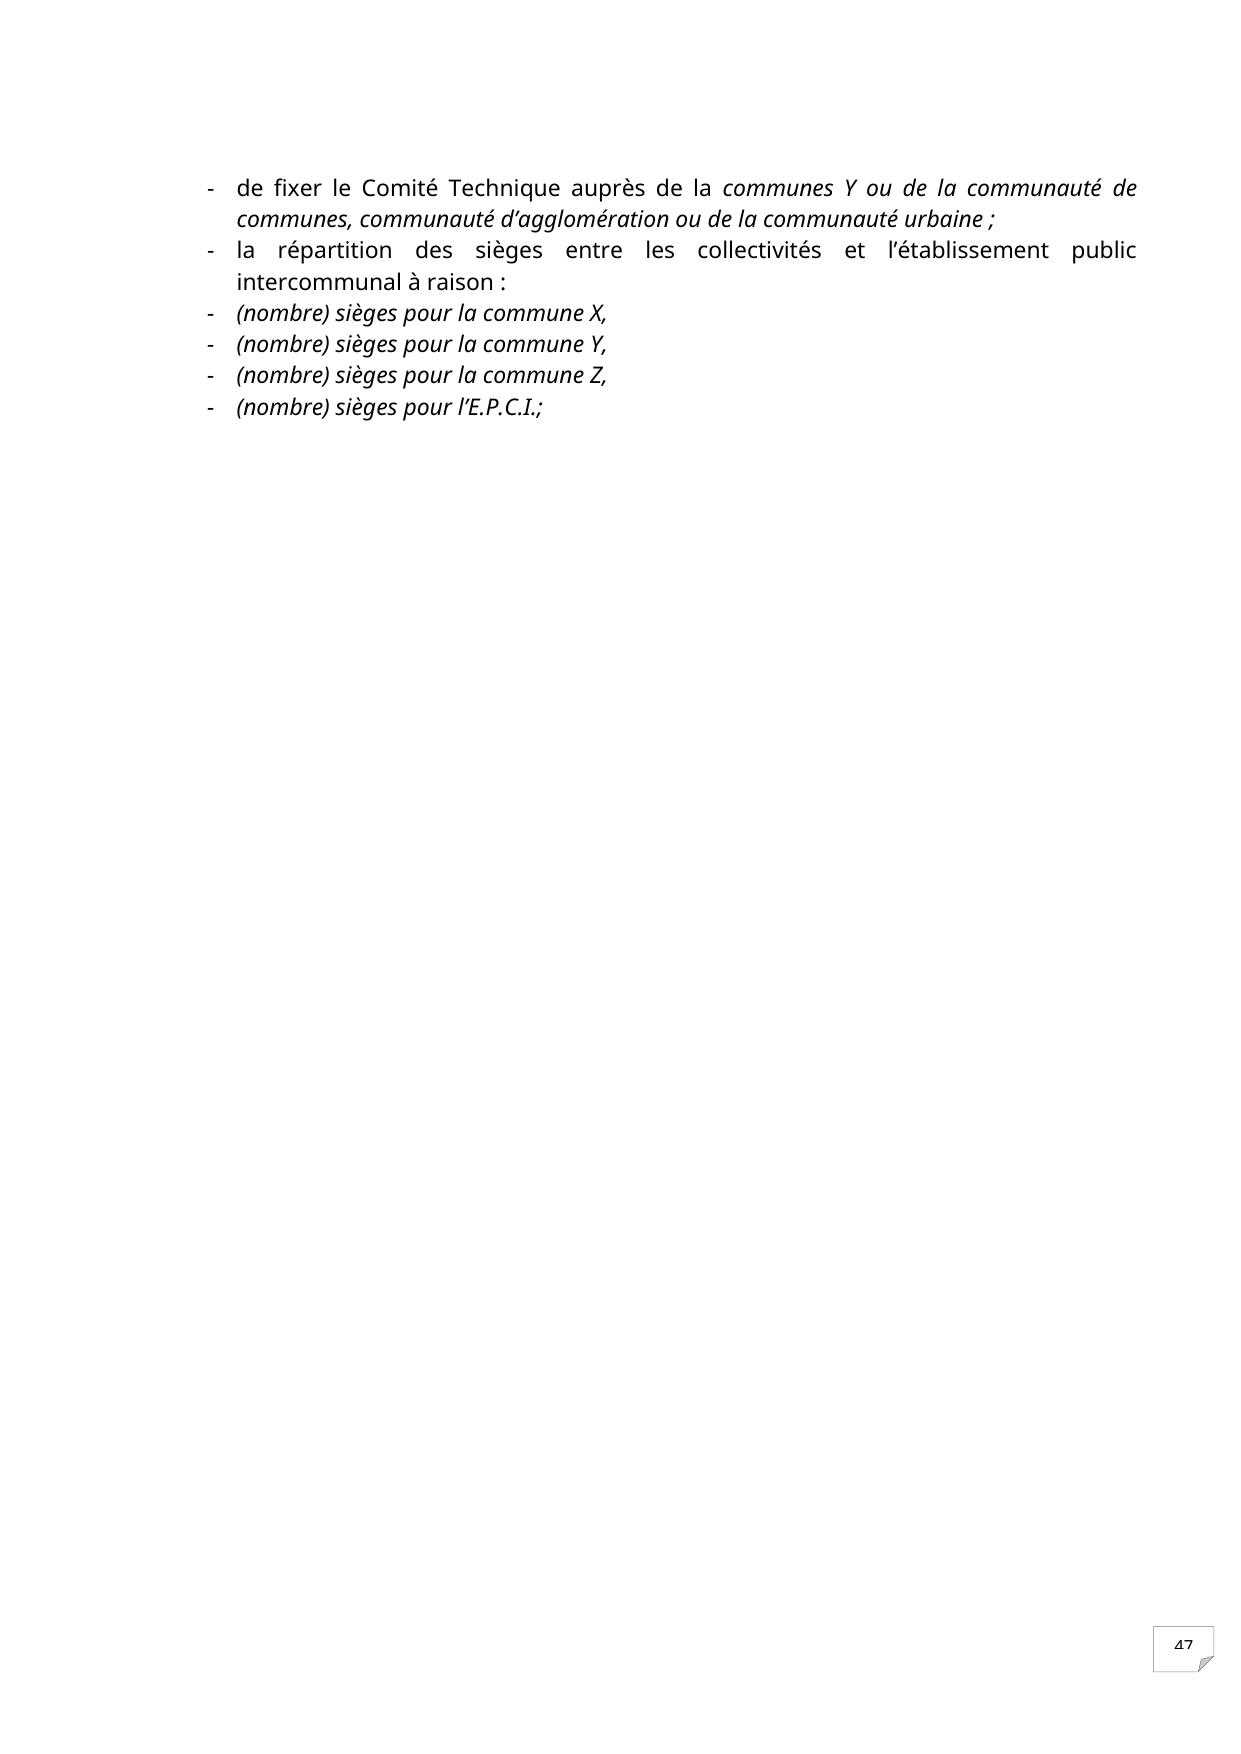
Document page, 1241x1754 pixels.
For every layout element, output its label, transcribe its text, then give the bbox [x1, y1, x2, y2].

list de fixer le Comité Technique auprès de la communes Y ou de la communauté de communes, communauté d’agglomération ou de la communauté urbaine ; [207, 172, 1137, 234]
list (nombre) sièges pour la commune Z, [207, 359, 1137, 391]
list (nombre) sièges pour la commune Y, [207, 328, 1137, 359]
list (nombre) sièges pour l’E.P.C.I.; [207, 391, 1137, 422]
list la répartition des sièges entre les collectivités et l’établissement public intercommunal à raison : [207, 234, 1137, 297]
list (nombre) sièges pour la commune X, [207, 297, 1137, 328]
